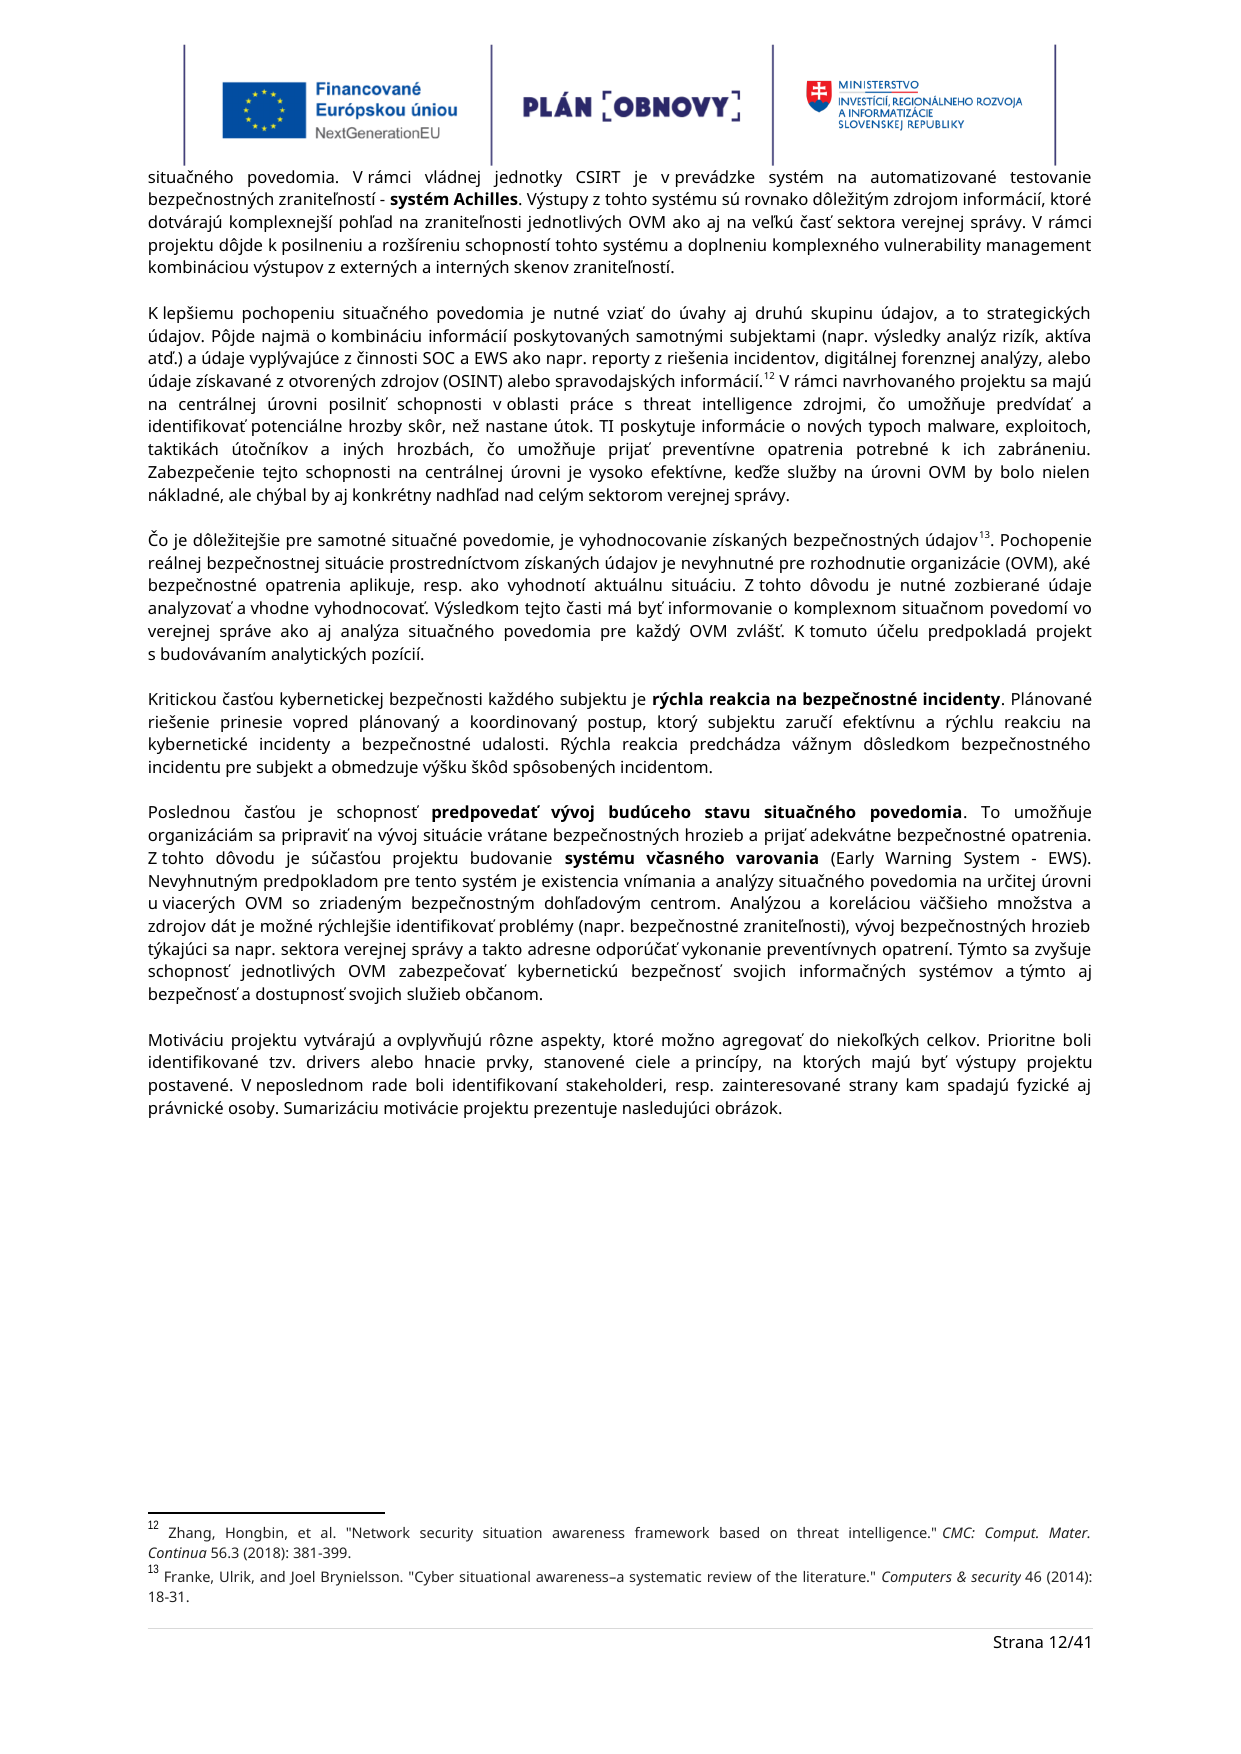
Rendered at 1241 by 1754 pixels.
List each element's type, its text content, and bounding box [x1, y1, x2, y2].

text Poslednou časťou je schopnosť predpovedať vývoj budúceho stavu situačného povedomia. To umožňuje organizáciám sa pripraviť na vývoj situácie vrátane bezpečnostných hrozieb a prijať adekvátne bezpečnostné opatrenia. Z tohto dôvodu je súčasťou projektu budovanie systému včasného varovania (Early Warning System - EWS). Nevyhnutným predpokladom pre tento systém je existencia vnímania a analýzy situačného povedomia na určitej úrovni u viacerých OVM so zriadeným bezpečnostným dohľadovým centrom. Analýzou a koreláciou väčšieho množstva a zdrojov dát je možné rýchlejšie identifikovať problémy (napr. bezpečnostné zraniteľnosti), vývoj bezpečnostných hrozieb týkajúci sa napr. sektora verejnej správy a takto adresne odporúčať vykonanie preventívnych opatrení. Týmto sa zvyšuje schopnosť jednotlivých OVM zabezpečovať kybernetickú bezpečnosť svojich informačných systémov a týmto aj bezpečnosť a dostupnosť svojich služieb občanom. [148, 801, 1092, 1006]
text Motiváciu projektu vytvárajú a ovplyvňujú rôzne aspekty, ktoré možno agregovať do niekoľkých celkov. Prioritne boli identifikované tzv. drivers alebo hnacie prvky, stanovené ciele a princípy, na ktorých majú byť výstupy projektu postavené. V neposlednom rade boli identifikovaní stakeholderi, resp. zainteresované strany kam spadajú fyzické aj právnické osoby. Sumarizáciu motivácie projektu prezentuje nasledujúci obrázok. [148, 1028, 1093, 1119]
picture [176, 41, 1065, 166]
text Čo je dôležitejšie pre samotné situačné povedomie, je vyhodnocovanie získaných bezpečnostných údajov. Pochopenie reálnej bezpečnostnej situácie prostredníctvom získaných údajov je nevyhnutné pre rozhodnutie organizácie (OVM), aké bezpečnostné opatrenia aplikuje, resp. ako vyhodnotí aktuálnu situáciu. Z tohto dôvodu je nutné zozbierané údaje analyzovať a vhodne vyhodnocovať. Výsledkom tejto časti má byť informovanie o komplexnom situačnom povedomí vo verejnej správe ako aj analýza situačného povedomia pre každý OVM zvlášť. K tomuto účelu predpokladá projekt s budovávaním analytických pozícií. [148, 529, 1092, 665]
text Kritickou časťou kybernetickej bezpečnosti každého subjektu je rýchla reakcia na bezpečnostné incidenty. Plánované riešenie prinesie vopred plánovaný a koordinovaný postup, ktorý subjektu zaručí efektívnu a rýchlu reakciu na kybernetické incidenty a bezpečnostné udalosti. Rýchla reakcia predchádza vážnym dôsledkom bezpečnostného incidentu pre subjekt a obmedzuje výšku škôd spôsobených incidentom. [148, 688, 1092, 778]
text K lepšiemu pochopeniu situačného povedomia je nutné vziať do úvahy aj druhú skupinu údajov, a to strategických údajov. Pôjde najmä o kombináciu informácií poskytovaných samotnými subjektami (napr. výsledky analýz rizík, aktíva atď.) a údaje vyplývajúce z činnosti SOC a EWS ako napr. reporty z riešenia incidentov, digitálnej forenznej analýzy, alebo údaje získavané z otvorených zdrojov (OSINT) alebo spravodajských informácií. V rámci navrhovaného projektu sa majú na centrálnej úrovni posilniť schopnosti v oblasti práce s threat intelligence zdrojmi, čo umožňuje predvídať a identifikovať potenciálne hrozby skôr, než nastane útok. TI poskytuje informácie o nových typoch malware, exploitoch, taktikách útočníkov a iných hrozbách, čo umožňuje prijať preventívne opatrenia potrebné k ich zabráneniu. Zabezpečenie tejto schopnosti na centrálnej úrovni je vysoko efektívne, keďže služby na úrovni OVM by bolo nielen nákladné, ale chýbal by aj konkrétny nadhľad nad celým sektorom verejnej správy. [148, 302, 1092, 506]
